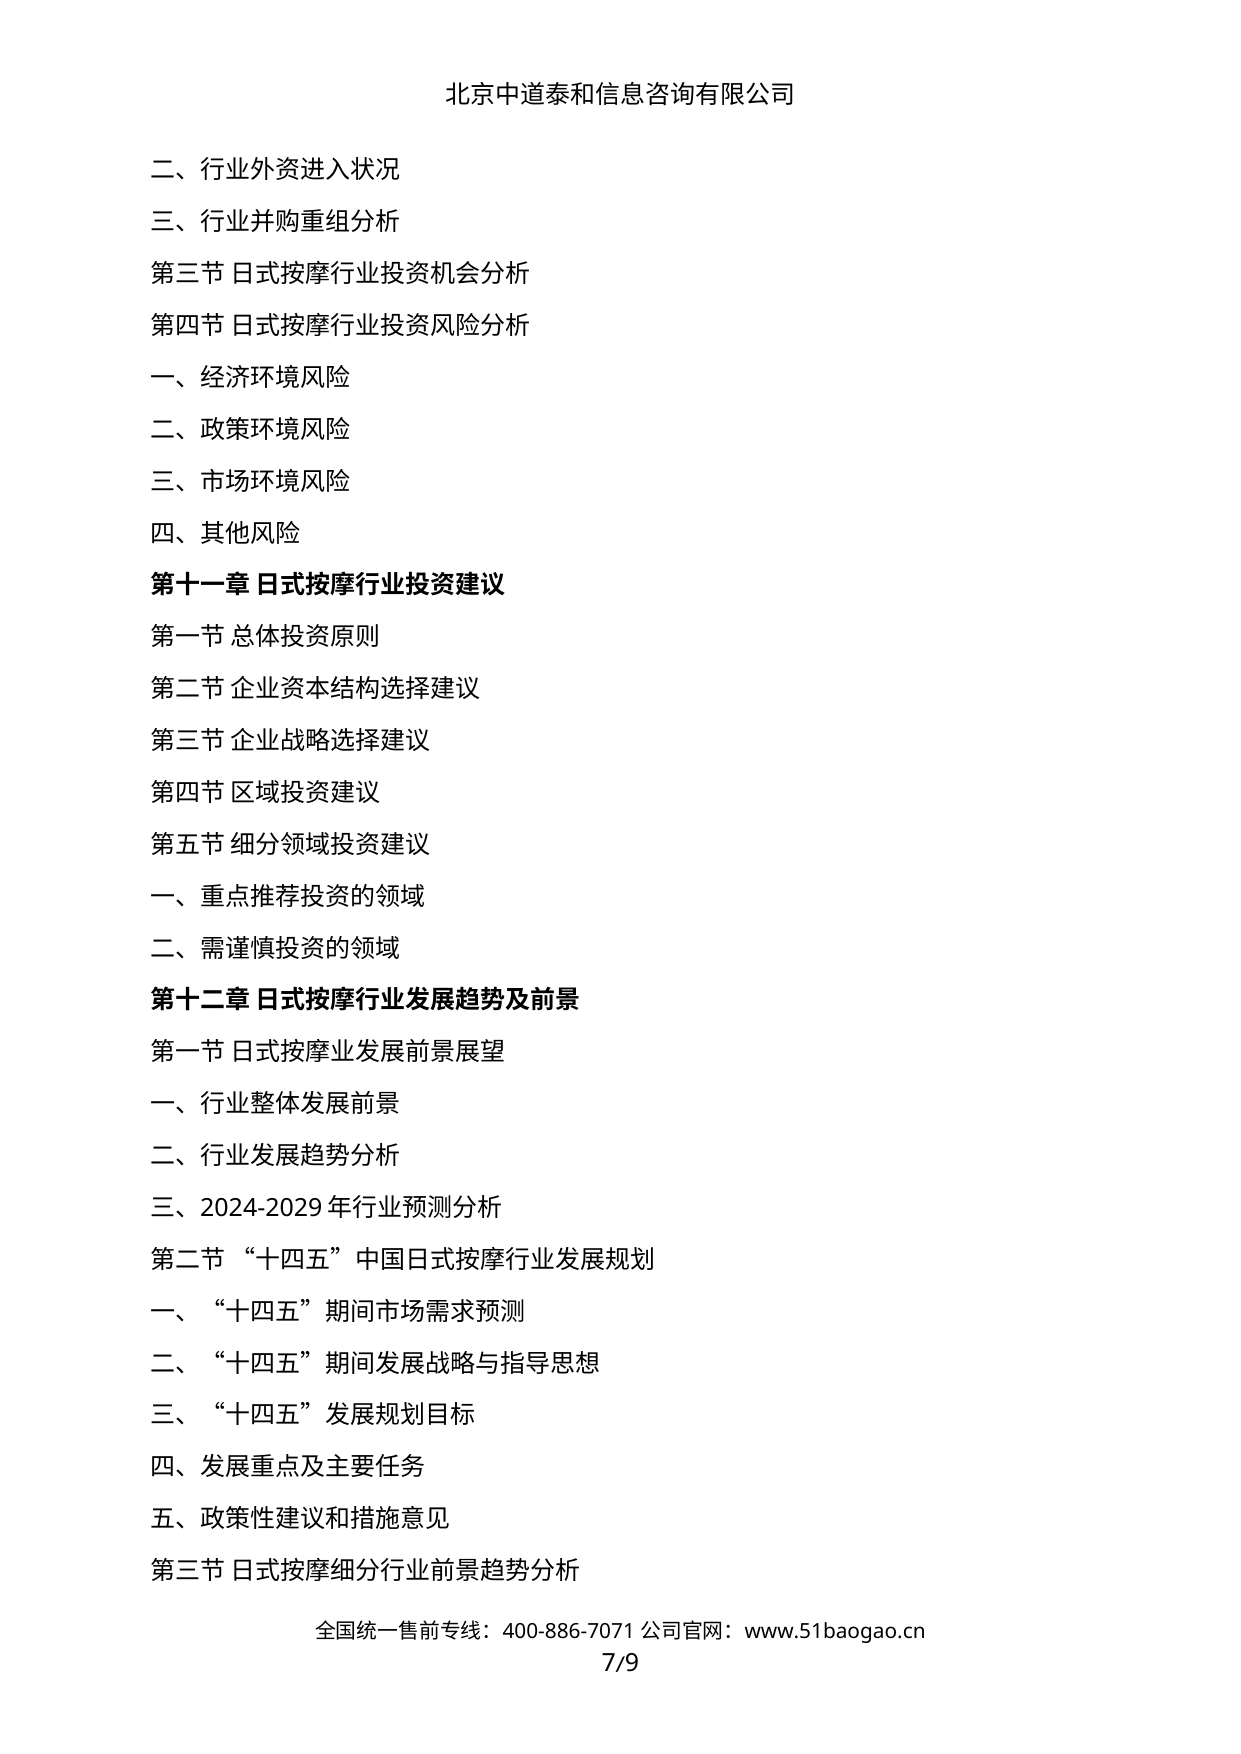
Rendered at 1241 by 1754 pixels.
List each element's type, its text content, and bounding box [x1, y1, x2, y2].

text 第四节 日式按摩行业投资风险分析 [150, 306, 1090, 342]
text 二、政策环境风险 [150, 409, 1090, 446]
text 第一节 日式按摩业发展前景展望 [150, 1032, 1090, 1068]
text 一、行业整体发展前景 [150, 1084, 1090, 1120]
text 第十二章 日式按摩行业发展趋势及前景 [150, 980, 1090, 1016]
text 第四节 区域投资建议 [150, 772, 1090, 809]
text 第五节 细分领域投资建议 [150, 824, 1090, 861]
text 一、“十四五”期间市场需求预测 [150, 1291, 1090, 1327]
text 五、政策性建议和措施意见 [150, 1499, 1090, 1535]
text 一、经济环境风险 [150, 357, 1090, 394]
text 第三节 日式按摩细分行业前景趋势分析 [150, 1551, 1090, 1587]
text 二、行业外资进入状况 [150, 150, 1090, 186]
text 三、“十四五”发展规划目标 [150, 1395, 1090, 1431]
text 二、“十四五”期间发展战略与指导思想 [150, 1343, 1090, 1379]
text 四、发展重点及主要任务 [150, 1447, 1090, 1483]
text 三、2024-2029年行业预测分析 [150, 1187, 1090, 1224]
text 第一节 总体投资原则 [150, 617, 1090, 653]
text 四、其他风险 [150, 513, 1090, 549]
text 第十一章 日式按摩行业投资建议 [150, 565, 1090, 601]
text 第三节 企业战略选择建议 [150, 721, 1090, 757]
text 三、市场环境风险 [150, 461, 1090, 497]
text 三、行业并购重组分析 [150, 202, 1090, 238]
text 一、重点推荐投资的领域 [150, 876, 1090, 912]
text 第二节 企业资本结构选择建议 [150, 669, 1090, 705]
text 第二节 “十四五”中国日式按摩行业发展规划 [150, 1239, 1090, 1276]
text 第三节 日式按摩行业投资机会分析 [150, 254, 1090, 290]
text 二、行业发展趋势分析 [150, 1136, 1090, 1172]
text 二、需谨慎投资的领域 [150, 928, 1090, 964]
